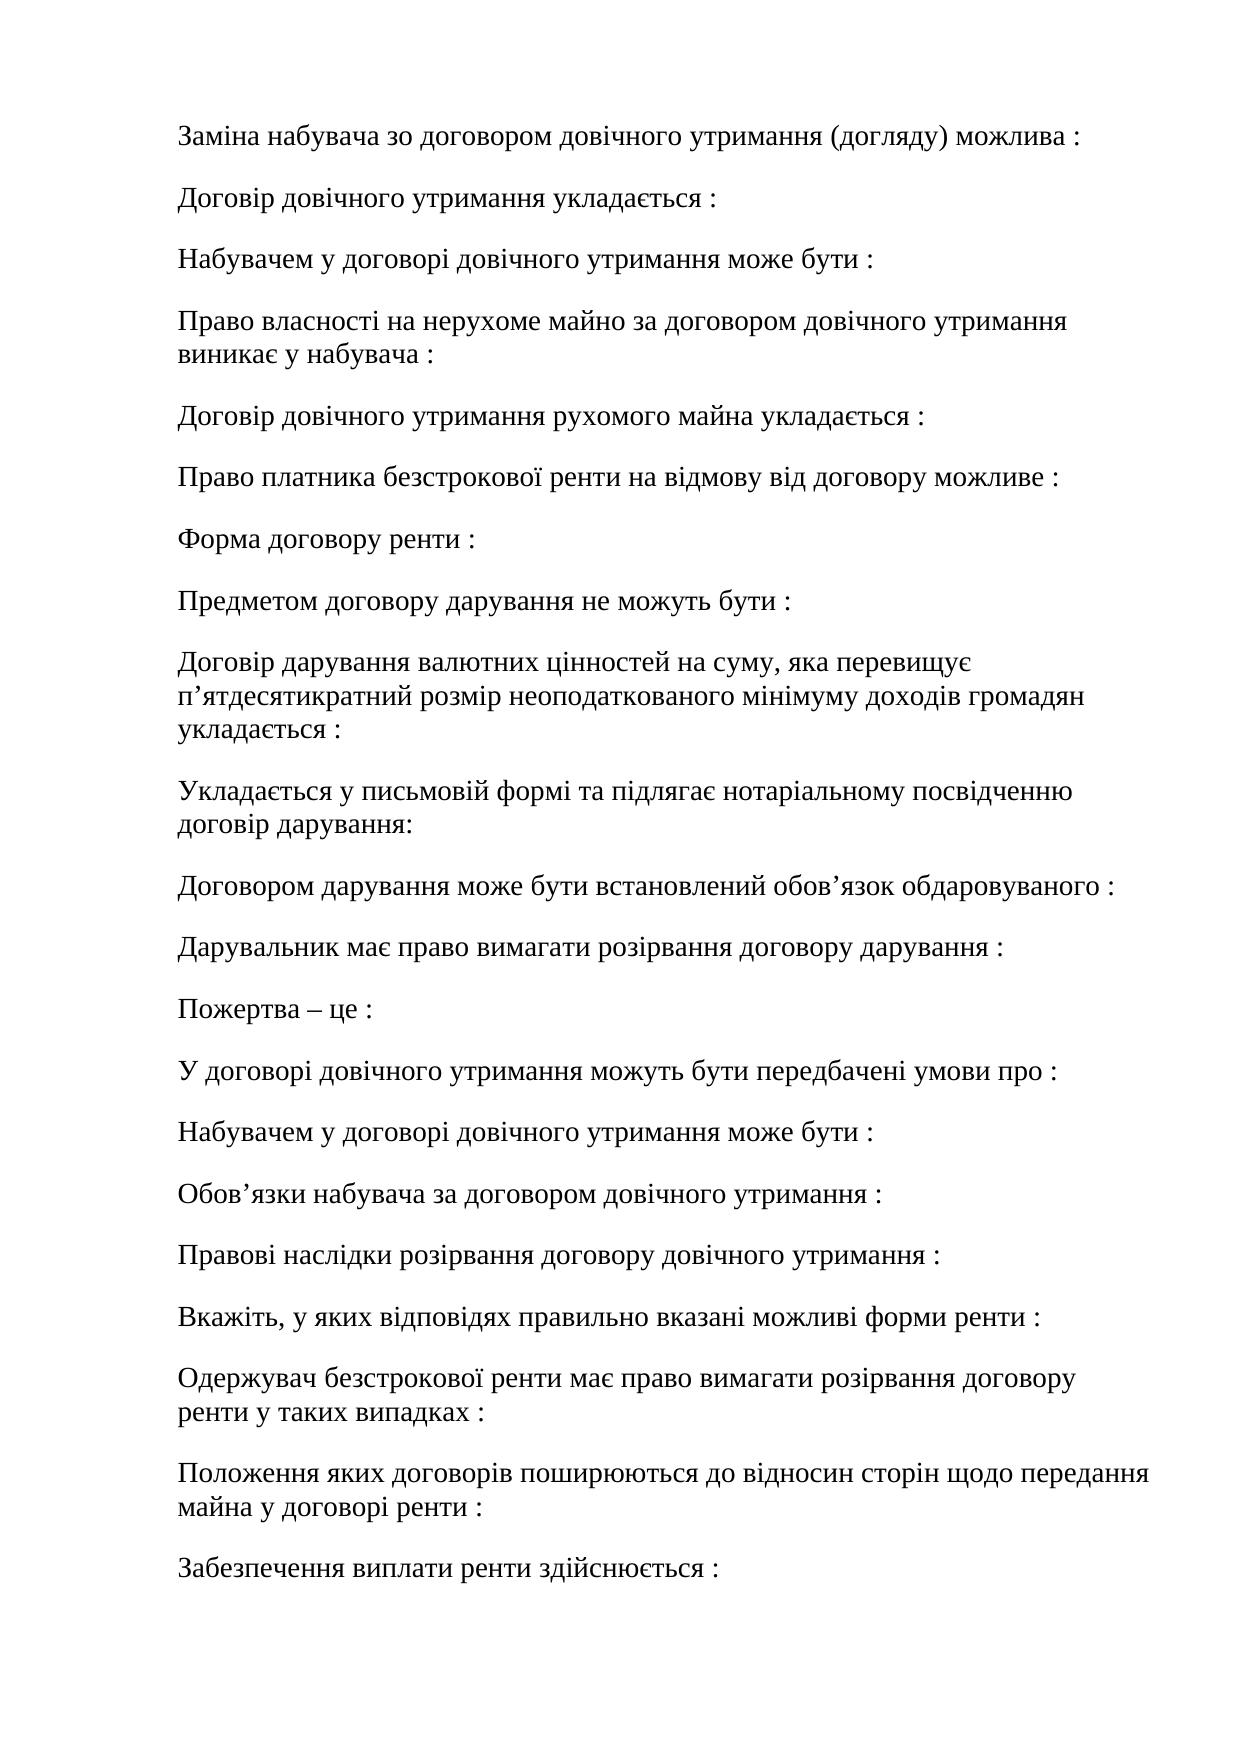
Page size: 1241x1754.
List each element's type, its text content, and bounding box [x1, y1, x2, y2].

text Предметом договору дарування не можуть бути : [177, 583, 1152, 644]
text Забезпечення виплати ренти здійснюється : [177, 1551, 1152, 1612]
text Пожертва – це : [177, 991, 1152, 1053]
text У договорі довічного утримання можуть бути передбачені умови про : [177, 1053, 1152, 1114]
text Форма договору ренти : [177, 521, 1152, 583]
text Обов’язки набувача за договором довічного утримання : [177, 1176, 1152, 1237]
text Вкажіть, у яких відповідях правильно вказані можливі форми ренти : [177, 1299, 1152, 1360]
text Дарувальник має право вимагати розірвання договору дарування : [177, 929, 1152, 991]
text Заміна набувача зо договором довічного утримання (догляду) можлива : [177, 118, 1152, 180]
text Договір дарування валютних цінностей на суму, яка перевищує п’ятдесятикратний розмір неоподаткованого мінімуму доходів громадян укладається : [177, 644, 1152, 773]
text Договором дарування може бути встановлений обов’язок обдаровуваного : [177, 868, 1152, 929]
text Договір довічного утримання рухомого майна укладається : [177, 398, 1152, 459]
text Правові наслідки розірвання договору довічного утримання : [177, 1237, 1152, 1299]
text Договір довічного утримання укладається : [177, 180, 1152, 241]
text Право власності на нерухоме майно за договором довічного утримання виникає у набувача : [177, 303, 1152, 398]
text Набувачем у договорі довічного утримання може бути : [177, 1114, 1152, 1176]
text Положення яких договорів поширюються до відносин сторін щодо передання майна у договорі ренти : [177, 1456, 1152, 1551]
text Одержувач безстрокової ренти має право вимагати розірвання договору ренти у таких випадках : [177, 1360, 1152, 1456]
text Набувачем у договорі довічного утримання може бути : [177, 241, 1152, 303]
text Право платника безстрокової ренти на відмову від договору можливе : [177, 459, 1152, 521]
text Укладається у письмовій формі та підлягає нотаріальному посвідченню договір дарування: [177, 773, 1152, 868]
